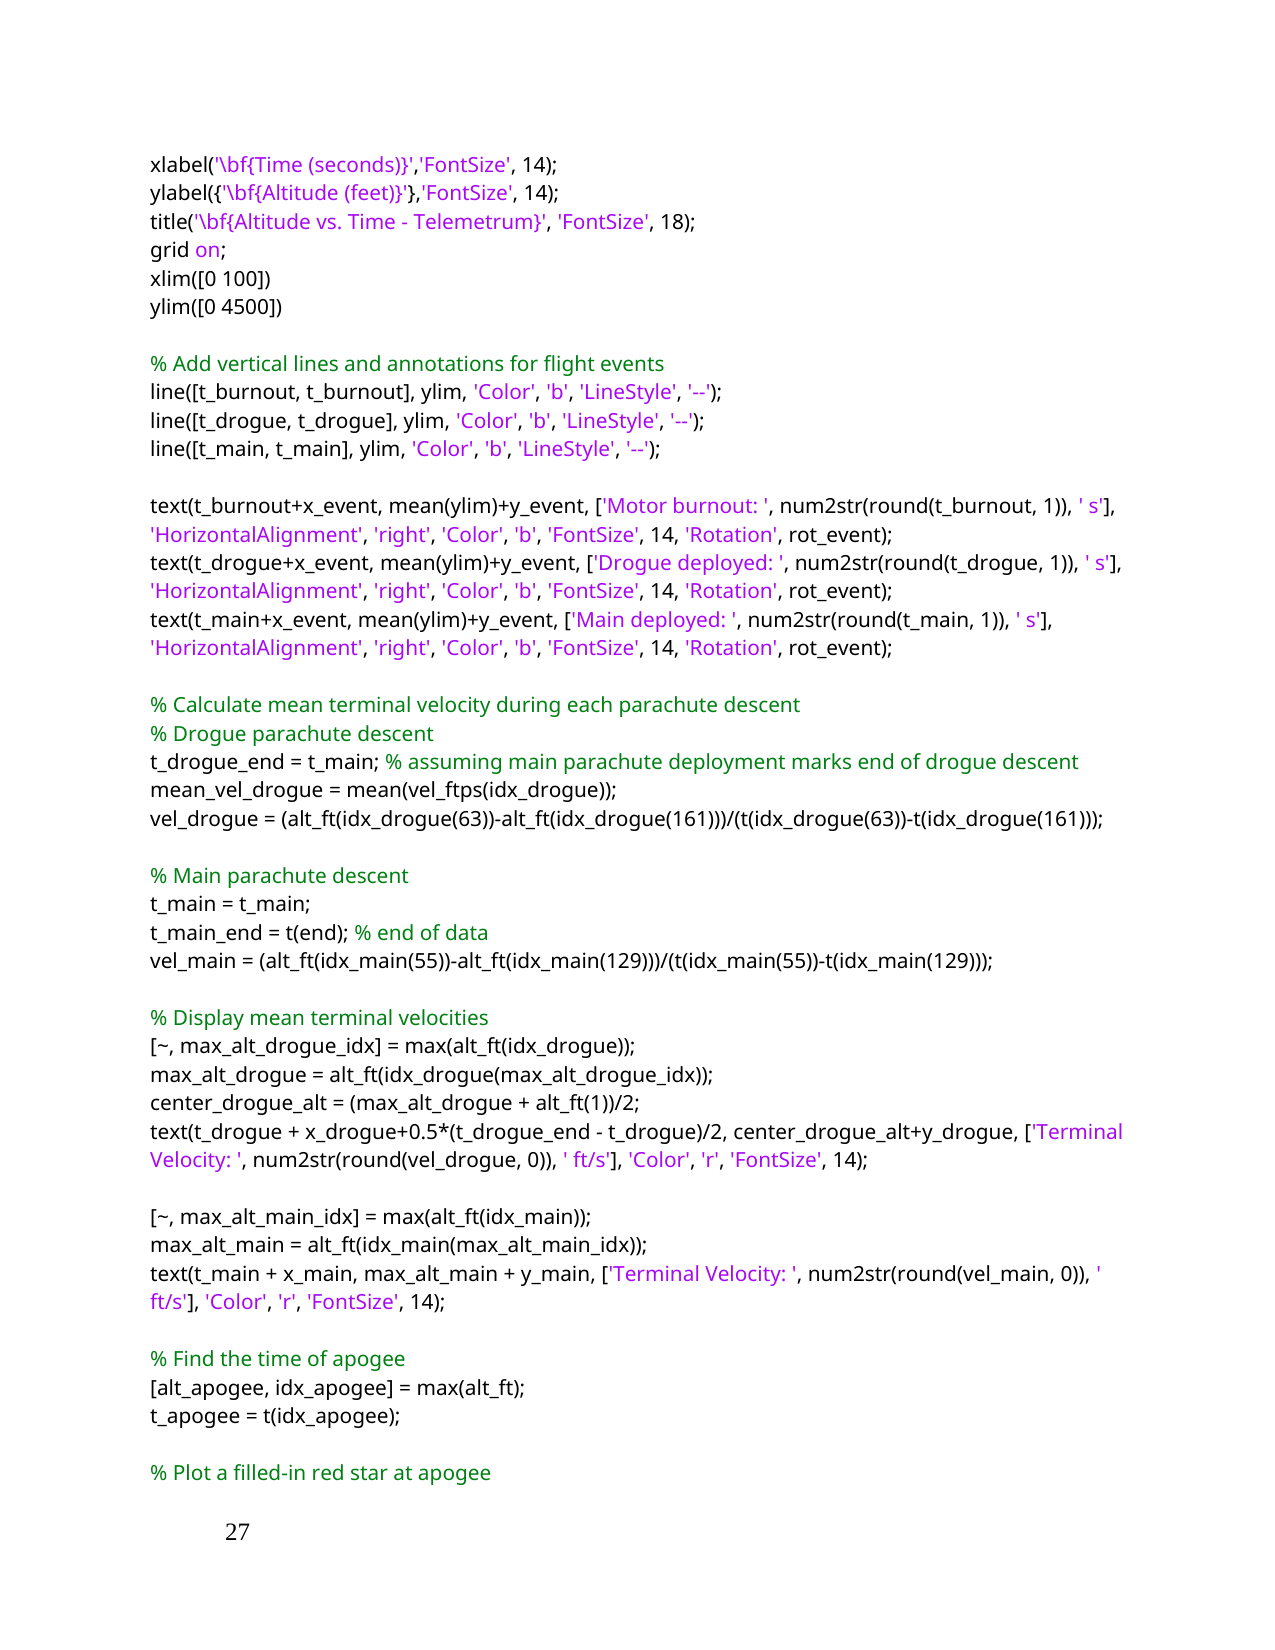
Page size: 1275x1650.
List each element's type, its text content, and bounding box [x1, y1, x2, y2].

text line([t_drogue, t_drogue], ylim, 'Color', 'b', 'LineStyle', '--'); [150, 406, 1125, 434]
text % Plot a filled-in red star at apogee [150, 1458, 1125, 1487]
text % Find the time of apogee [150, 1344, 1125, 1373]
text [~, max_alt_drogue_idx] = max(alt_ft(idx_drogue)); [150, 1032, 1125, 1060]
text t_apogee = t(idx_apogee); [150, 1401, 1125, 1430]
text t_main = t_main; [150, 889, 1125, 918]
text ylabel({'\bf{Altitude (feet)}'},'FontSize', 14); [150, 178, 1125, 207]
text mean_vel_drogue = mean(vel_ftps(idx_drogue)); [150, 776, 1125, 804]
text [alt_apogee, idx_apogee] = max(alt_ft); [150, 1373, 1125, 1401]
text text(t_main + x_main, max_alt_main + y_main, ['Terminal Velocity: ', num2str(round(vel_main, 0)), ' ft/s'], 'Color', 'r', 'FontSize', 14); [150, 1259, 1125, 1316]
text xlim([0 100]) [150, 264, 1125, 292]
text grid on; [150, 235, 1125, 264]
text line([t_burnout, t_burnout], ylim, 'Color', 'b', 'LineStyle', '--'); [150, 377, 1125, 406]
text max_alt_main = alt_ft(idx_main(max_alt_main_idx)); [150, 1231, 1125, 1259]
text text(t_burnout+x_event, mean(ylim)+y_event, ['Motor burnout: ', num2str(round(t_burnout, 1)), ' s'], 'HorizontalAlignment', 'right', 'Color', 'b', 'FontSize', 14, 'Rotation', rot_event); [150, 491, 1125, 548]
text line([t_main, t_main], ylim, 'Color', 'b', 'LineStyle', '--'); [150, 434, 1125, 463]
text % Calculate mean terminal velocity during each parachute descent [150, 690, 1125, 719]
text text(t_drogue+x_event, mean(ylim)+y_event, ['Drogue deployed: ', num2str(round(t_drogue, 1)), ' s'], 'HorizontalAlignment', 'right', 'Color', 'b', 'FontSize', 14, 'Rotation', rot_event); [150, 548, 1125, 605]
text ylim([0 4500]) [150, 292, 1125, 321]
text t_main_end = t(end); % end of data [150, 918, 1125, 946]
text % Add vertical lines and annotations for flight events [150, 349, 1125, 377]
text % Drogue parachute descent [150, 719, 1125, 747]
text % Main parachute descent [150, 861, 1125, 889]
text text(t_drogue + x_drogue+0.5*(t_drogue_end - t_drogue)/2, center_drogue_alt+y_drogue, ['Terminal Velocity: ', num2str(round(vel_drogue, 0)), ' ft/s'], 'Color', 'r', 'FontSize', 14); [150, 1117, 1125, 1174]
text [~, max_alt_main_idx] = max(alt_ft(idx_main)); [150, 1202, 1125, 1231]
text vel_drogue = (alt_ft(idx_drogue(63))-alt_ft(idx_drogue(161)))/(t(idx_drogue(63))-t(idx_drogue(161))); [150, 804, 1125, 832]
text text(t_main+x_event, mean(ylim)+y_event, ['Main deployed: ', num2str(round(t_main, 1)), ' s'], 'HorizontalAlignment', 'right', 'Color', 'b', 'FontSize', 14, 'Rotation', rot_event); [150, 605, 1125, 662]
text title('\bf{Altitude vs. Time - Telemetrum}', 'FontSize', 18); [150, 207, 1125, 235]
text max_alt_drogue = alt_ft(idx_drogue(max_alt_drogue_idx)); [150, 1060, 1125, 1088]
text t_drogue_end = t_main; % assuming main parachute deployment marks end of drogue descent [150, 747, 1125, 776]
text % Display mean terminal velocities [150, 1003, 1125, 1032]
text center_drogue_alt = (max_alt_drogue + alt_ft(1))/2; [150, 1088, 1125, 1117]
text vel_main = (alt_ft(idx_main(55))-alt_ft(idx_main(129)))/(t(idx_main(55))-t(idx_main(129))); [150, 946, 1125, 975]
text xlabel('\bf{Time (seconds)}','FontSize', 14); [150, 150, 1125, 178]
